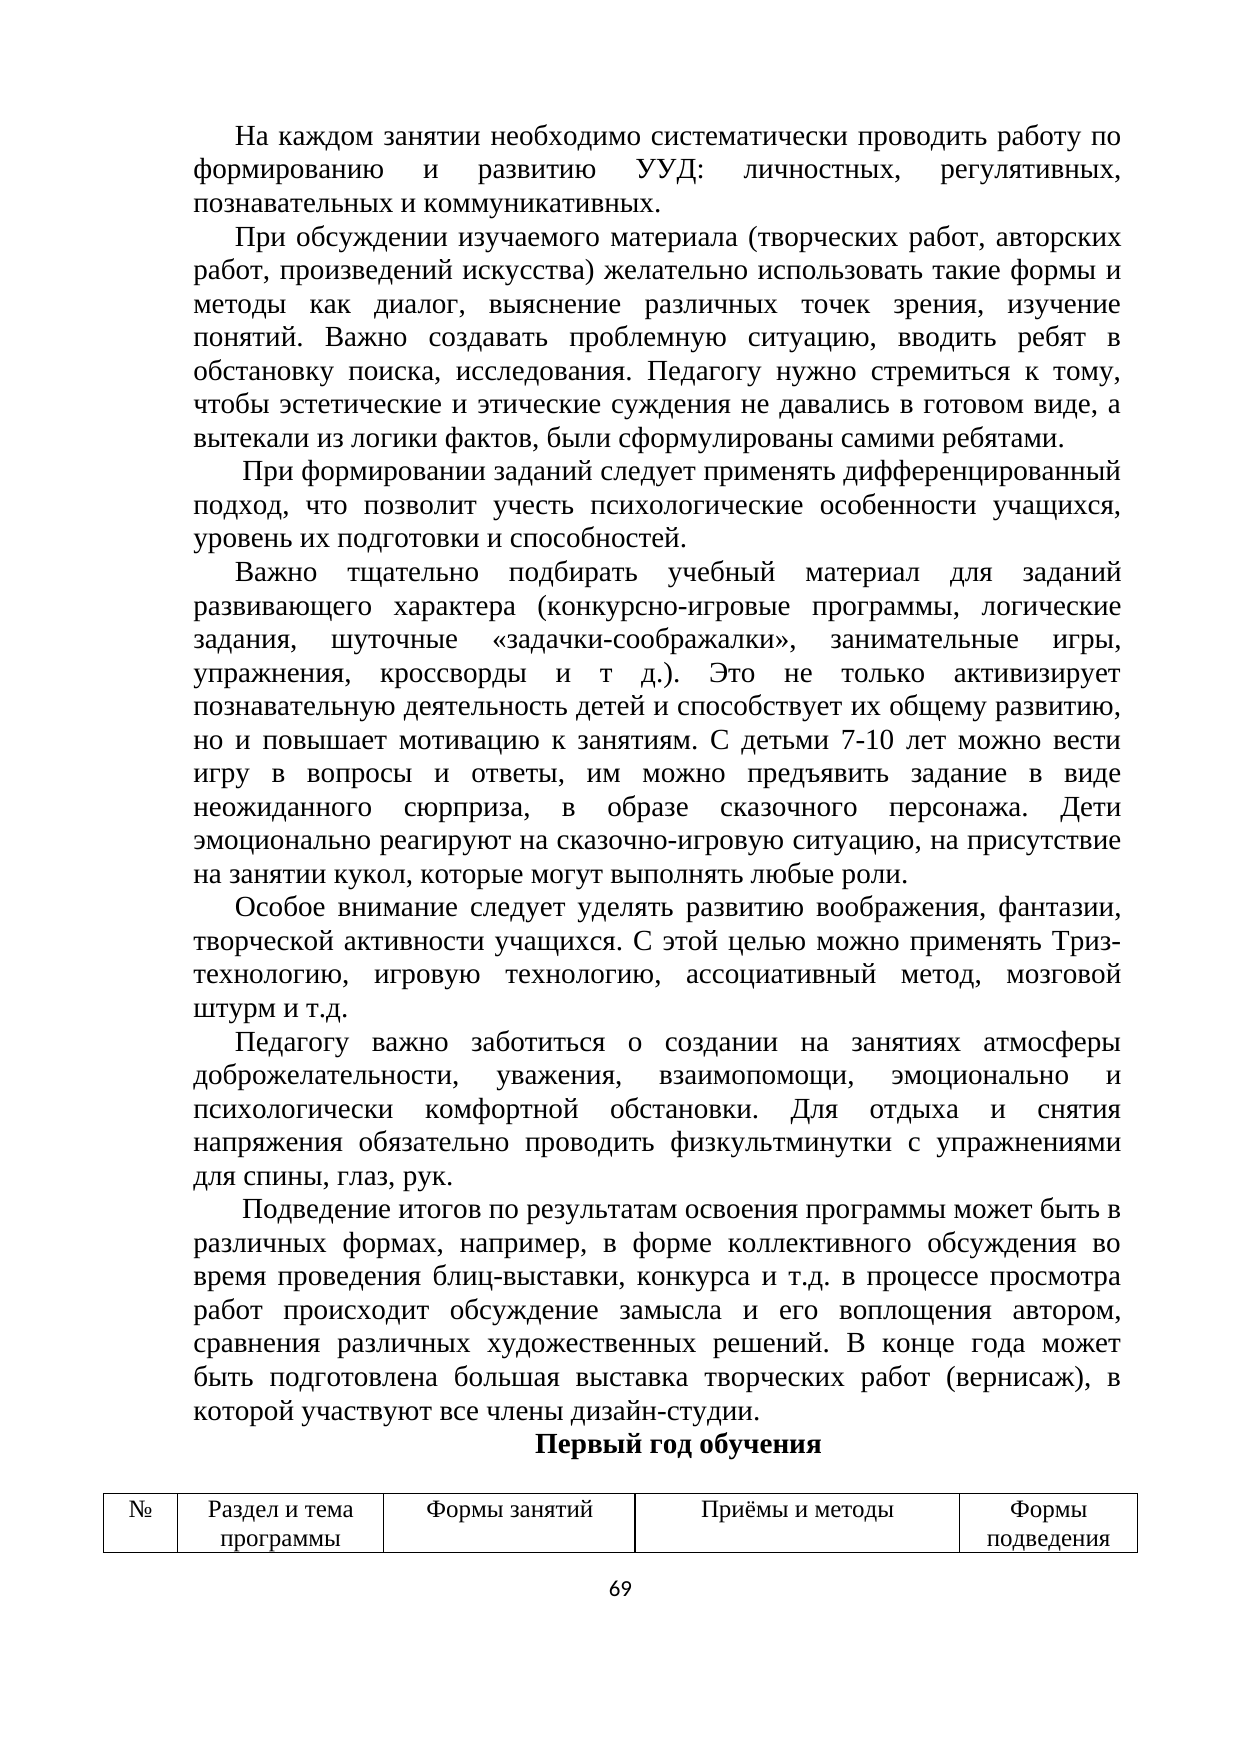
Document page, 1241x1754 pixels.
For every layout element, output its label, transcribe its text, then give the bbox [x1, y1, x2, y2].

text Подведение итогов по результатам освоения программы может быть в различных формах, например, в форме коллективного обсуждения во время проведения блиц-выставки, конкурса и т.д. в процессе просмотра работ происходит обсуждение замысла и его воплощения автором, сравнения различных художественных решений. В конце года может быть подготовлена большая выставка творческих работ (вернисаж), в которой участвуют все члены дизайн-студии. [193, 1191, 1122, 1426]
text При формировании заданий следует применять дифференцированный подход, что позволит учесть психологические особенности учащихся, уровень их подготовки и способностей. [193, 453, 1122, 554]
text Первый год обучения [193, 1426, 1122, 1460]
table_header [960, 1494, 1137, 1552]
text Важно тщательно подбирать учебный материал для заданий развивающего характера (конкурсно-игровые программы, логические задания, шуточные «задачки-соображалки», занимательные игры, упражнения, кроссворды и т д.). Это не только активизирует познавательную деятельность детей и способствует их общему развитию, но и повышает мотивацию к занятиям. С детьми 7-10 лет можно вести игру в вопросы и ответы, им можно предъявить задание в виде неожиданного сюрприза, в образе сказочного персонажа. Дети эмоционально реагируют на сказочно-игровую ситуацию, на присутствие на занятии кукол, которые могут выполнять любые роли. [193, 554, 1122, 889]
table_header Приёмы и методы [636, 1494, 959, 1552]
text При обсуждении изучаемого материала (творческих работ, авторских работ, произведений искусства) желательно использовать такие формы и методы как диалог, выяснение различных точек зрения, изучение понятий. Важно создавать проблемную ситуацию, вводить ребят в обстановку поиска, исследования. Педагогу нужно стремиться к тому, чтобы эстетические и этические суждения не давались в готовом виде, а вытекали из логики фактов, были сформулированы самими ребятами. [193, 219, 1122, 453]
text Особое внимание следует уделять развитию воображения, фантазии, творческой активности учащихся. С этой целью можно применять Триз-технологию, игровую технологию, ассоциативный метод, мозговой штурм и т.д. [193, 889, 1122, 1024]
table_header № [104, 1494, 177, 1552]
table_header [178, 1494, 383, 1552]
text Педагогу важно заботиться о создании на занятиях атмосферы доброжелательности, уважения, взаимопомощи, эмоционально и психологически комфортной обстановки. Для отдыха и снятия напряжения обязательно проводить физкультминутки с упражнениями для спины, глаз, рук. [193, 1024, 1122, 1191]
table_header Формы занятий [384, 1494, 634, 1552]
text На каждом занятии необходимо систематически проводить работу по формированию и развитию УУД: личностных, регулятивных, познавательных и коммуникативных. [193, 118, 1122, 219]
